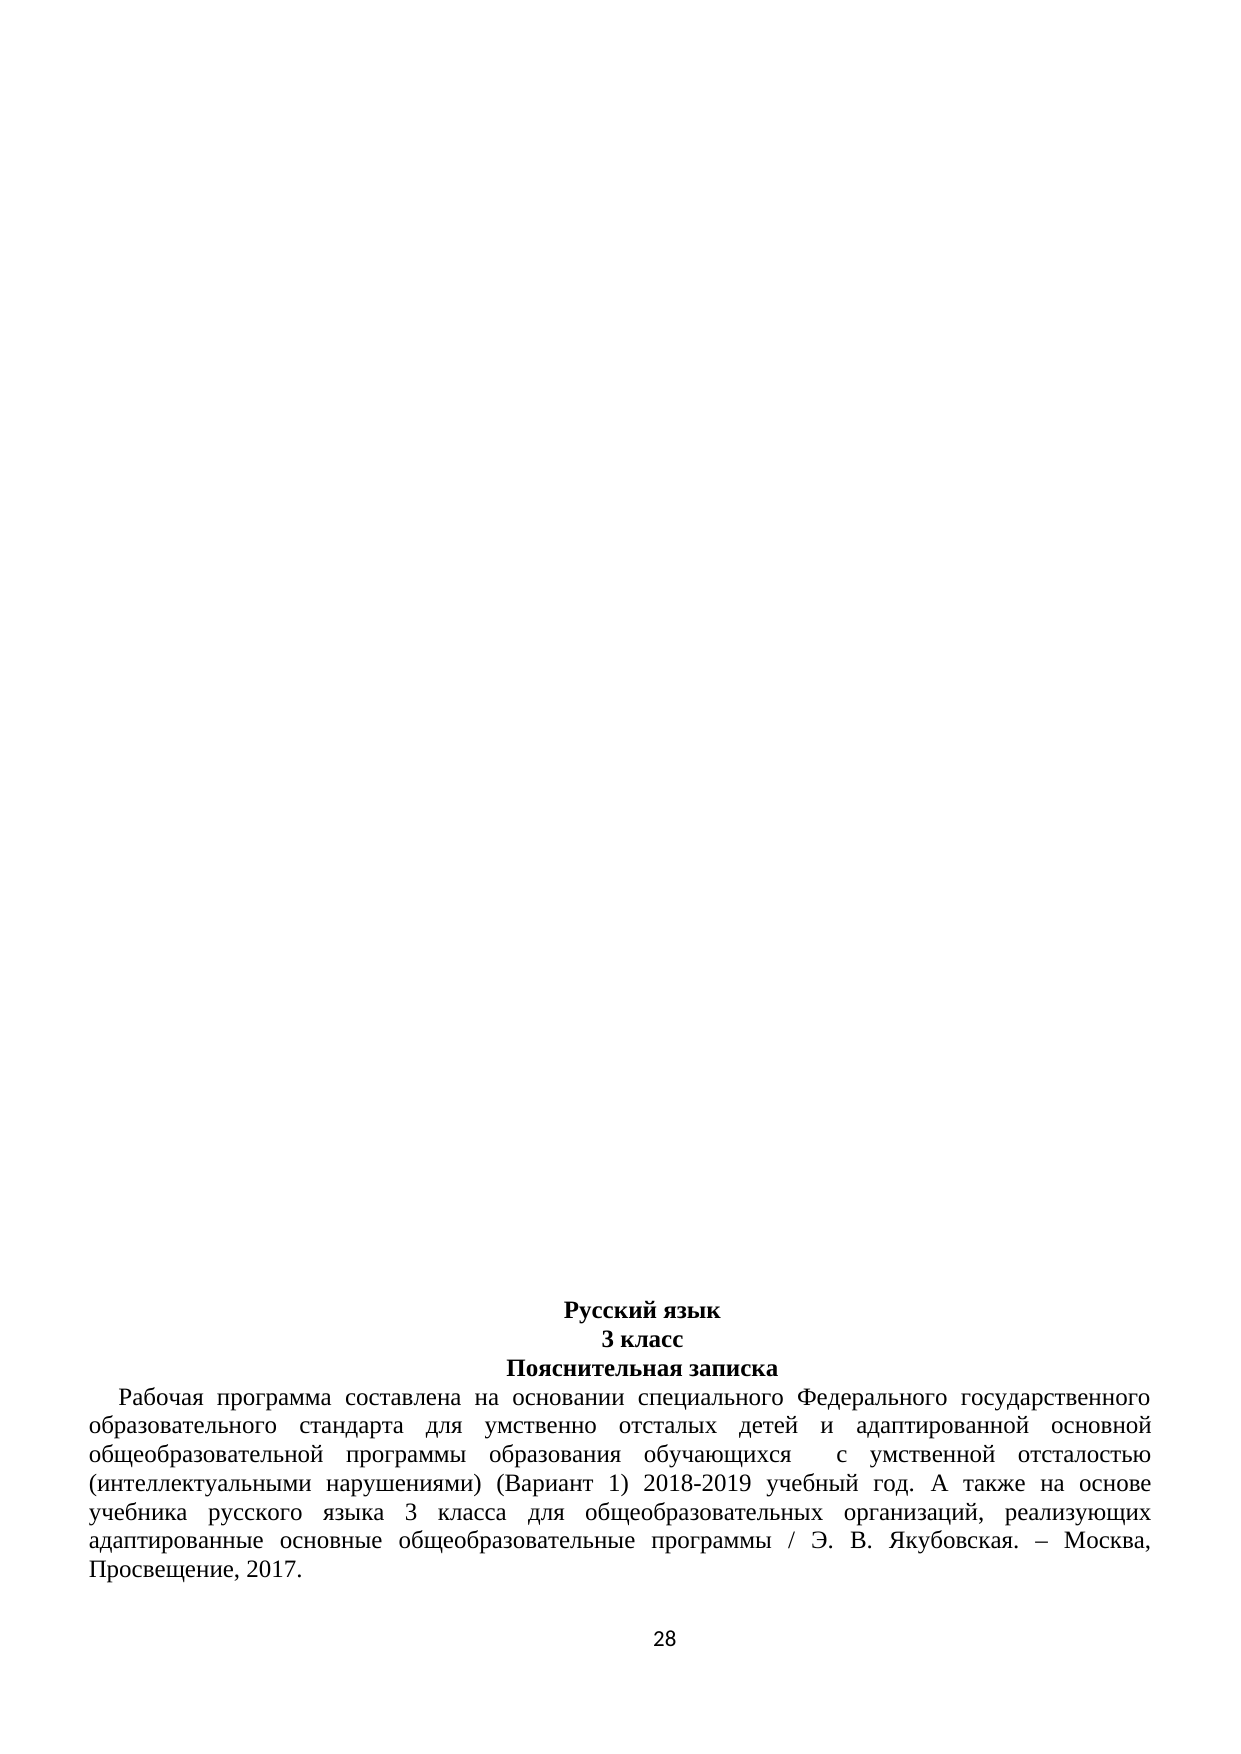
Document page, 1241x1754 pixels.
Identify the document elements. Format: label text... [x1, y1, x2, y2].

text Пояснительная записка [88, 1353, 1152, 1382]
text Рабочая программа составлена на основании специального Федерального государственного образовательного стандарта для умственно отсталых детей и адаптированной основной общеобразовательной программы образования обучающихся с умственной отсталостью (интеллектуальными нарушениями) (Вариант 1) 2018-2019 учебный год. А также на основе учебника русского языка 3 класса для общеобразовательных организаций, реализующих адаптированные основные общеобразовательные программы / Э. В. Якубовская. – Москва, Просвещение, 2017. [88, 1382, 1152, 1583]
text 3 класс [88, 1324, 1152, 1353]
text Русский язык [88, 1295, 1152, 1324]
